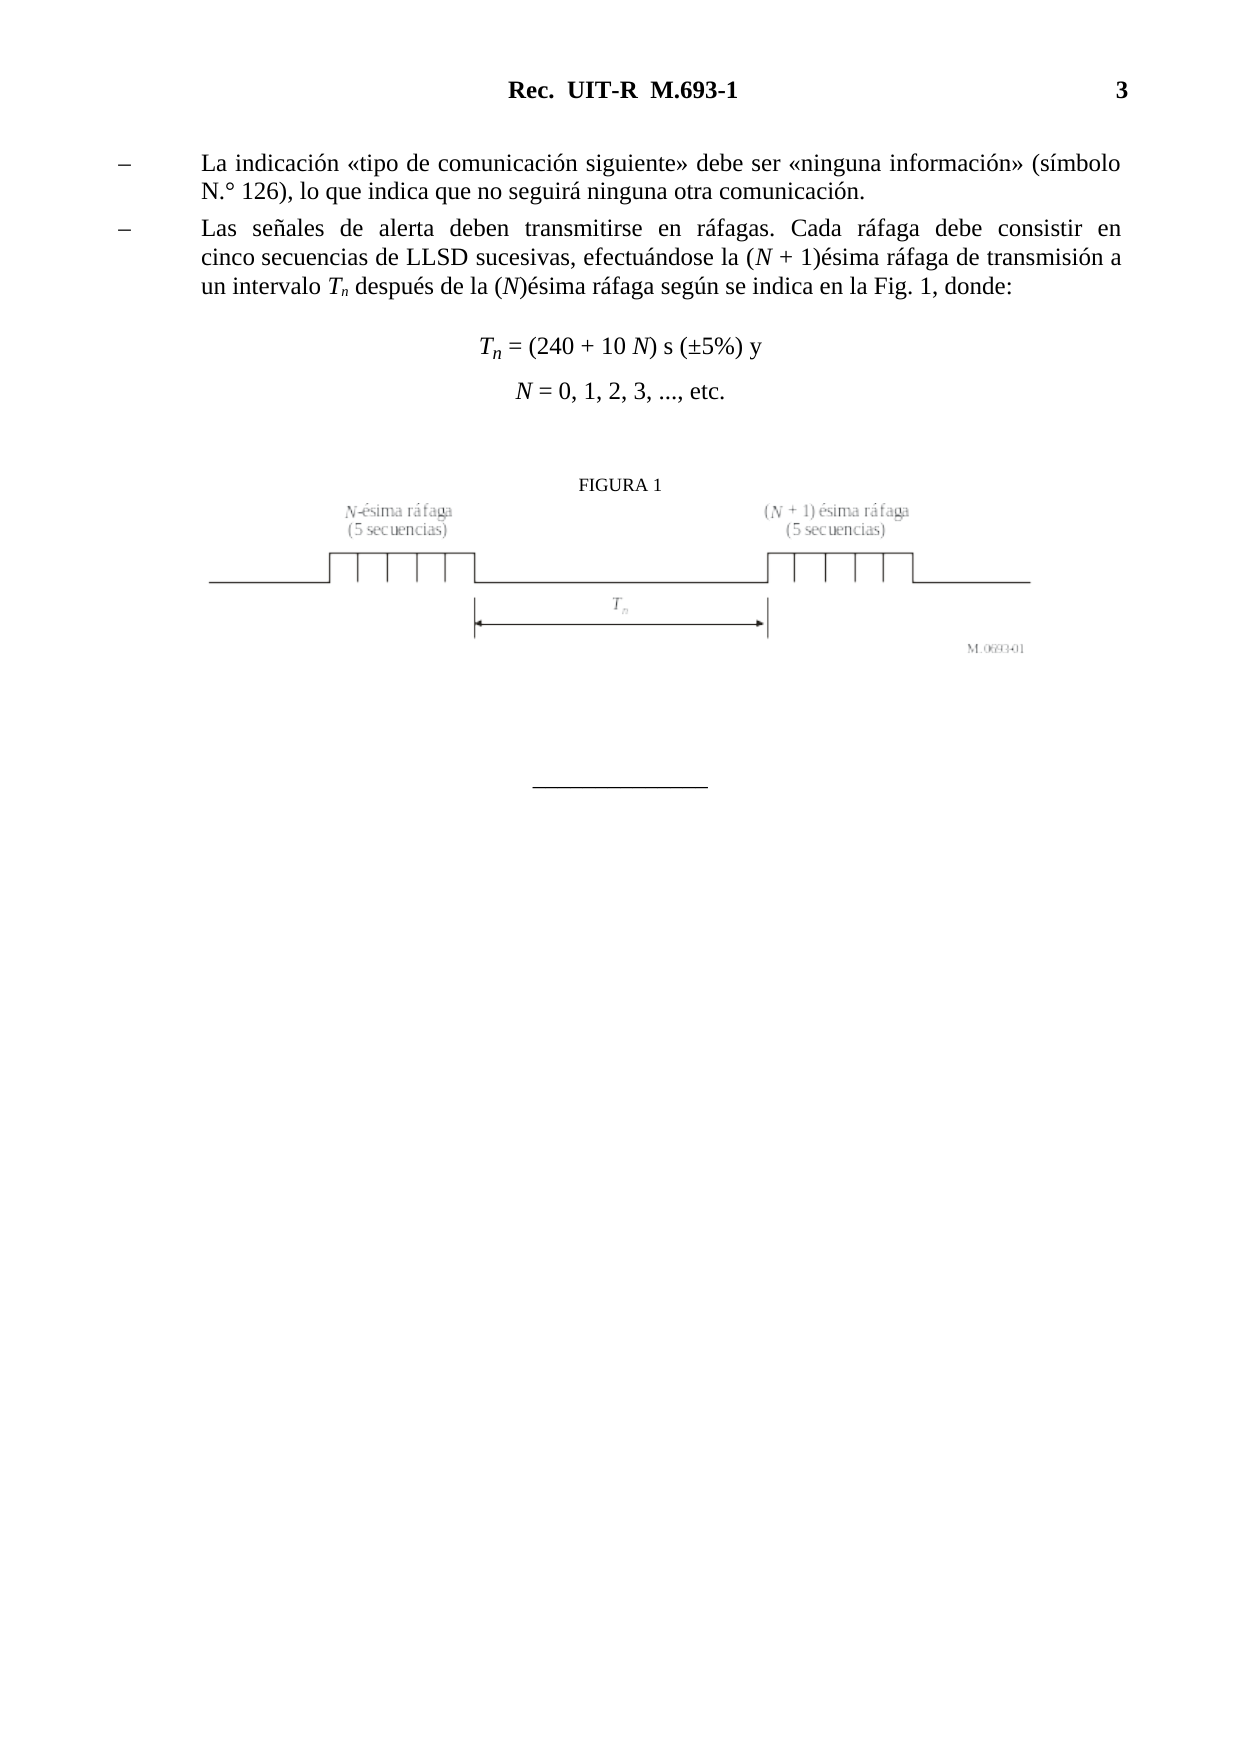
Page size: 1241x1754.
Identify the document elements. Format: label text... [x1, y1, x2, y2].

text ______________ [118, 762, 1122, 791]
text N = 0, 1, 2, 3, ..., etc. [118, 376, 1122, 405]
text FIGURA 1 [118, 474, 1122, 496]
text Tn = (240 + 10 N) s (±5%) y [118, 331, 1122, 363]
text – Las señales de alerta deben transmitirse en ráfagas. Cada ráfaga debe consistir en cinco secuencias de LLSD sucesivas, efectuándose la (N + 1)ésima ráfaga de transmisión a un intervalo Tn después de la (N)ésima ráfaga según se indica en la Fig. 1, donde: [118, 213, 1122, 300]
text – La indicación «tipo de comunicación siguiente» debe ser «ninguna información» (símbolo N.° 126), lo que indica que no seguirá ninguna otra comunicación. [118, 148, 1122, 205]
